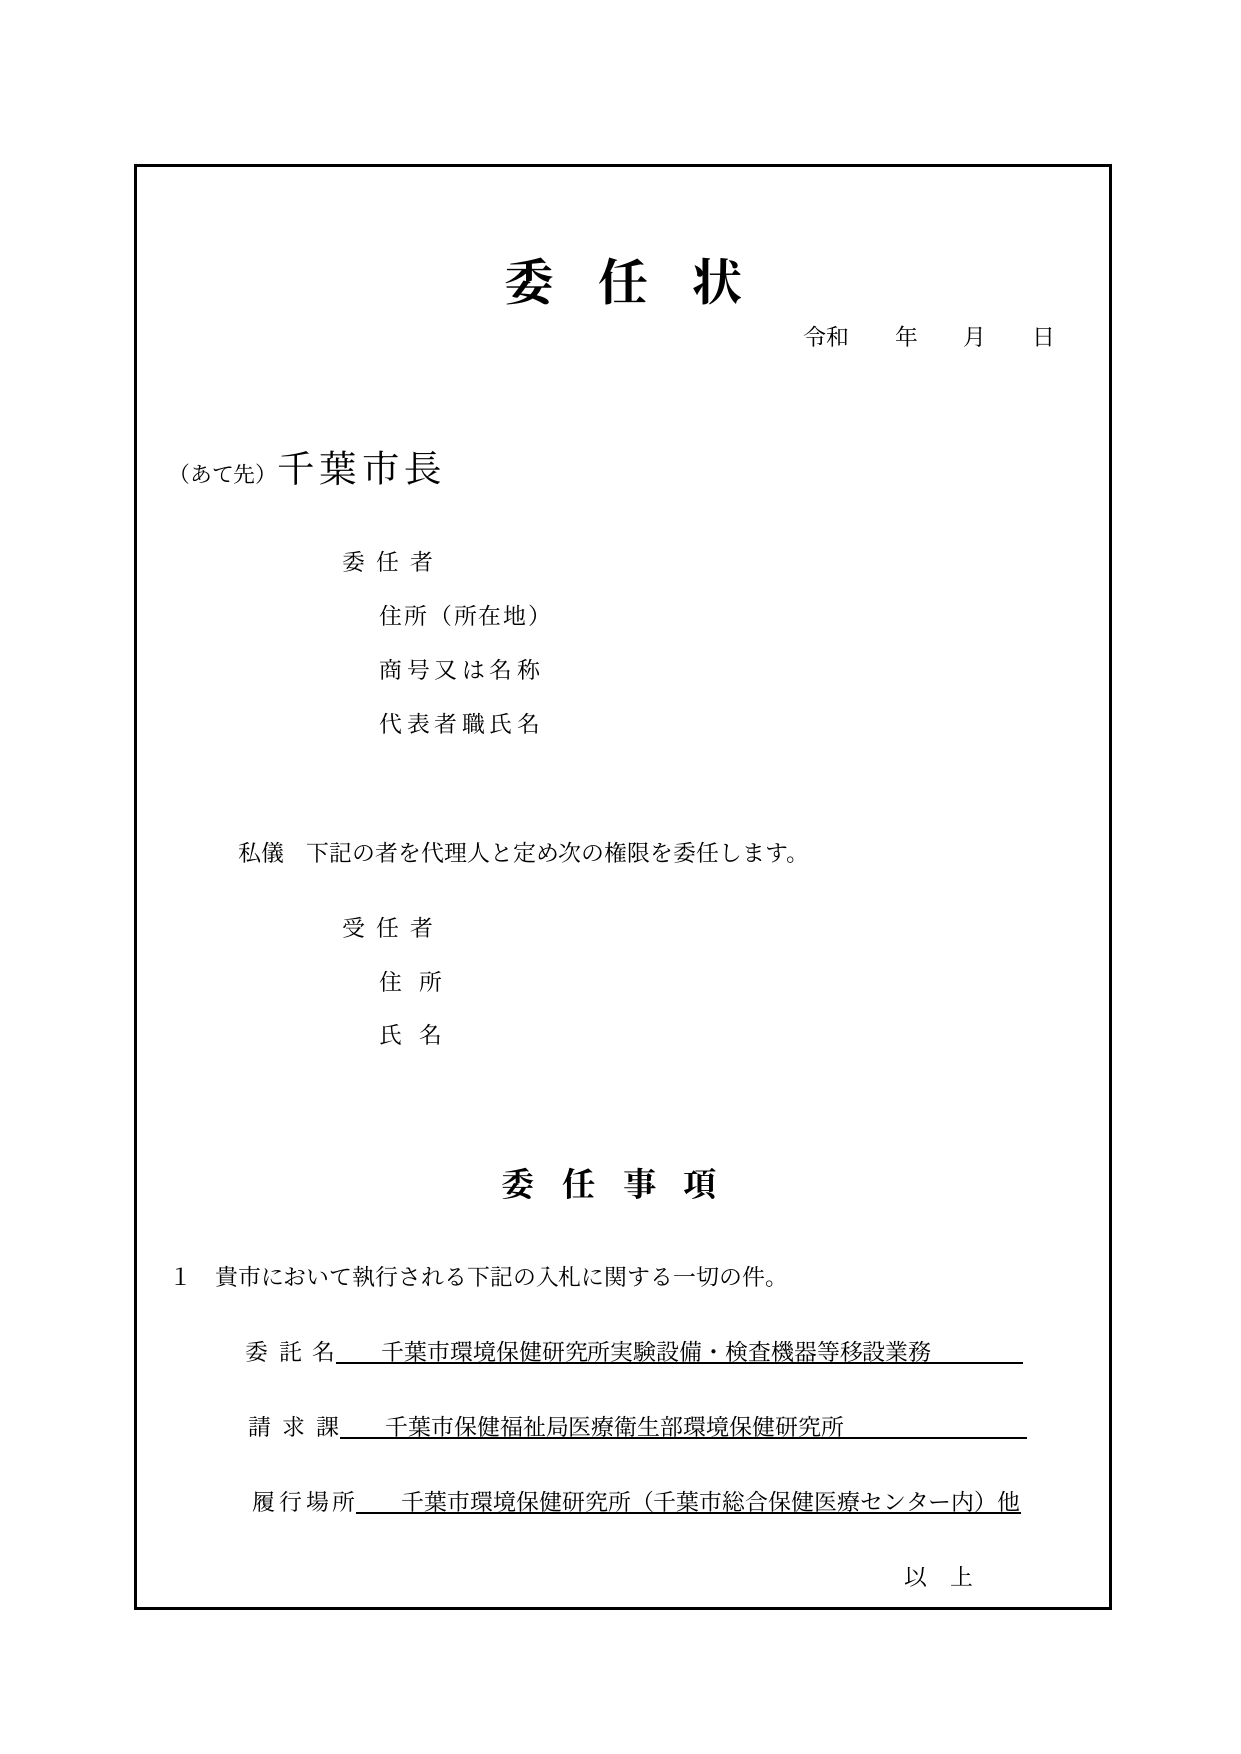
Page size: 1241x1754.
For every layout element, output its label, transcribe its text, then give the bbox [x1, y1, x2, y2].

table_header 委任状 令和 年 月 日 （あて先）千葉市長 委任者 住所（所在地） 商号又は名称 代表者職氏名 私儀 下記の者を代理人と定め次の権限を委任します。 受任者 住所 氏名 委任事項 １ 貴市において執行される下記の入札に関する一切の件。 委託名 千葉市環境保健研究所実験設備・検査機器等移設業務 請求課 千葉市保健福祉局医療衛生部環境保健研究所 履行場所 千葉市環境保健研究所（千葉市総合保健医療センター内）他 以 上 [137, 167, 1109, 1607]
